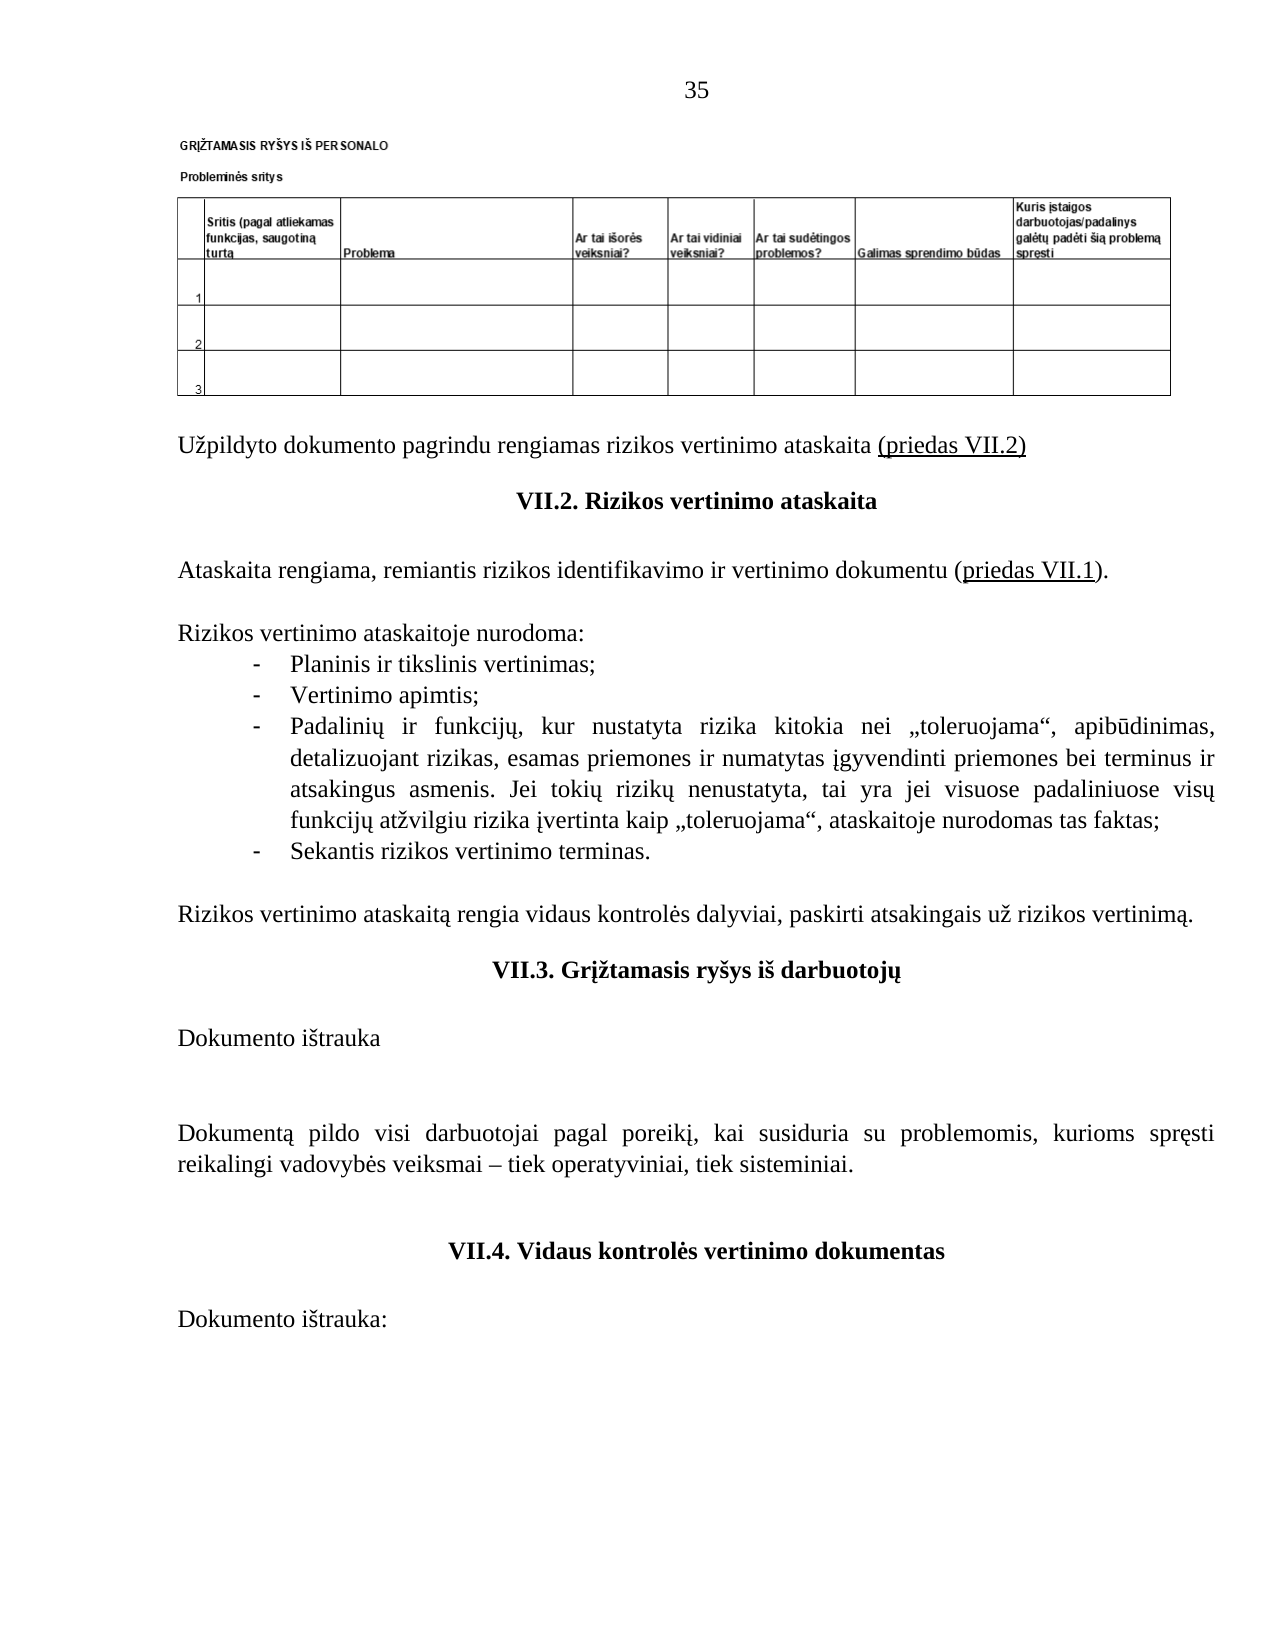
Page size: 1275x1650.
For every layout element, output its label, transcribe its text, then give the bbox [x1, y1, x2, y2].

subtitle VII.2. Rizikos vertinimo ataskaita [177, 484, 1216, 515]
text Užpildyto dokumento pagrindu rengiamas rizikos vertinimo ataskaita (priedas VII.2) [177, 428, 1216, 459]
list Padalinių ir funkcijų, kur nustatyta rizika kitokia nei „toleruojama“, apibūdinimas, detalizuojant rizikas, esamas priemones ir numatytas įgyvendinti priemones bei terminus ir atsakingus asmenis. Jei tokių rizikų nenustatyta, tai yra jei visuose padaliniuose visų funkcijų atžvilgiu rizika įvertinta kaip „toleruojama“, ataskaitoje nurodomas tas faktas; [252, 709, 1216, 834]
text Dokumento ištrauka: [177, 1303, 1216, 1334]
list Planinis ir tikslinis vertinimas; [252, 646, 1216, 678]
subtitle VII.3. Grįžtamasis ryšys iš darbuotojų [177, 953, 1216, 984]
text Rizikos vertinimo ataskaitoje nurodoma: [177, 615, 1216, 646]
text Dokumentą pildo visi darbuotojai pagal poreikį, kai susiduria su problemomis, kurioms spręsti reikalingi vadovybės veiksmai – tiek operatyviniai, tiek sisteminiai. [177, 1115, 1216, 1178]
text Rizikos vertinimo ataskaitą rengia vidaus kontrolės dalyviai, paskirti atsakingais už rizikos vertinimą. [177, 896, 1216, 928]
text Dokumento ištrauka [177, 1021, 1216, 1053]
list Sekantis rizikos vertinimo terminas. [252, 834, 1216, 865]
text Ataskaita rengiama, remiantis rizikos identifikavimo ir vertinimo dokumentu (priedas VII.1). [177, 553, 1216, 584]
list Vertinimo apimtis; [252, 678, 1216, 709]
subtitle VII.4. Vidaus kontrolės vertinimo dokumentas [177, 1234, 1216, 1265]
picture [177, 136, 1172, 397]
